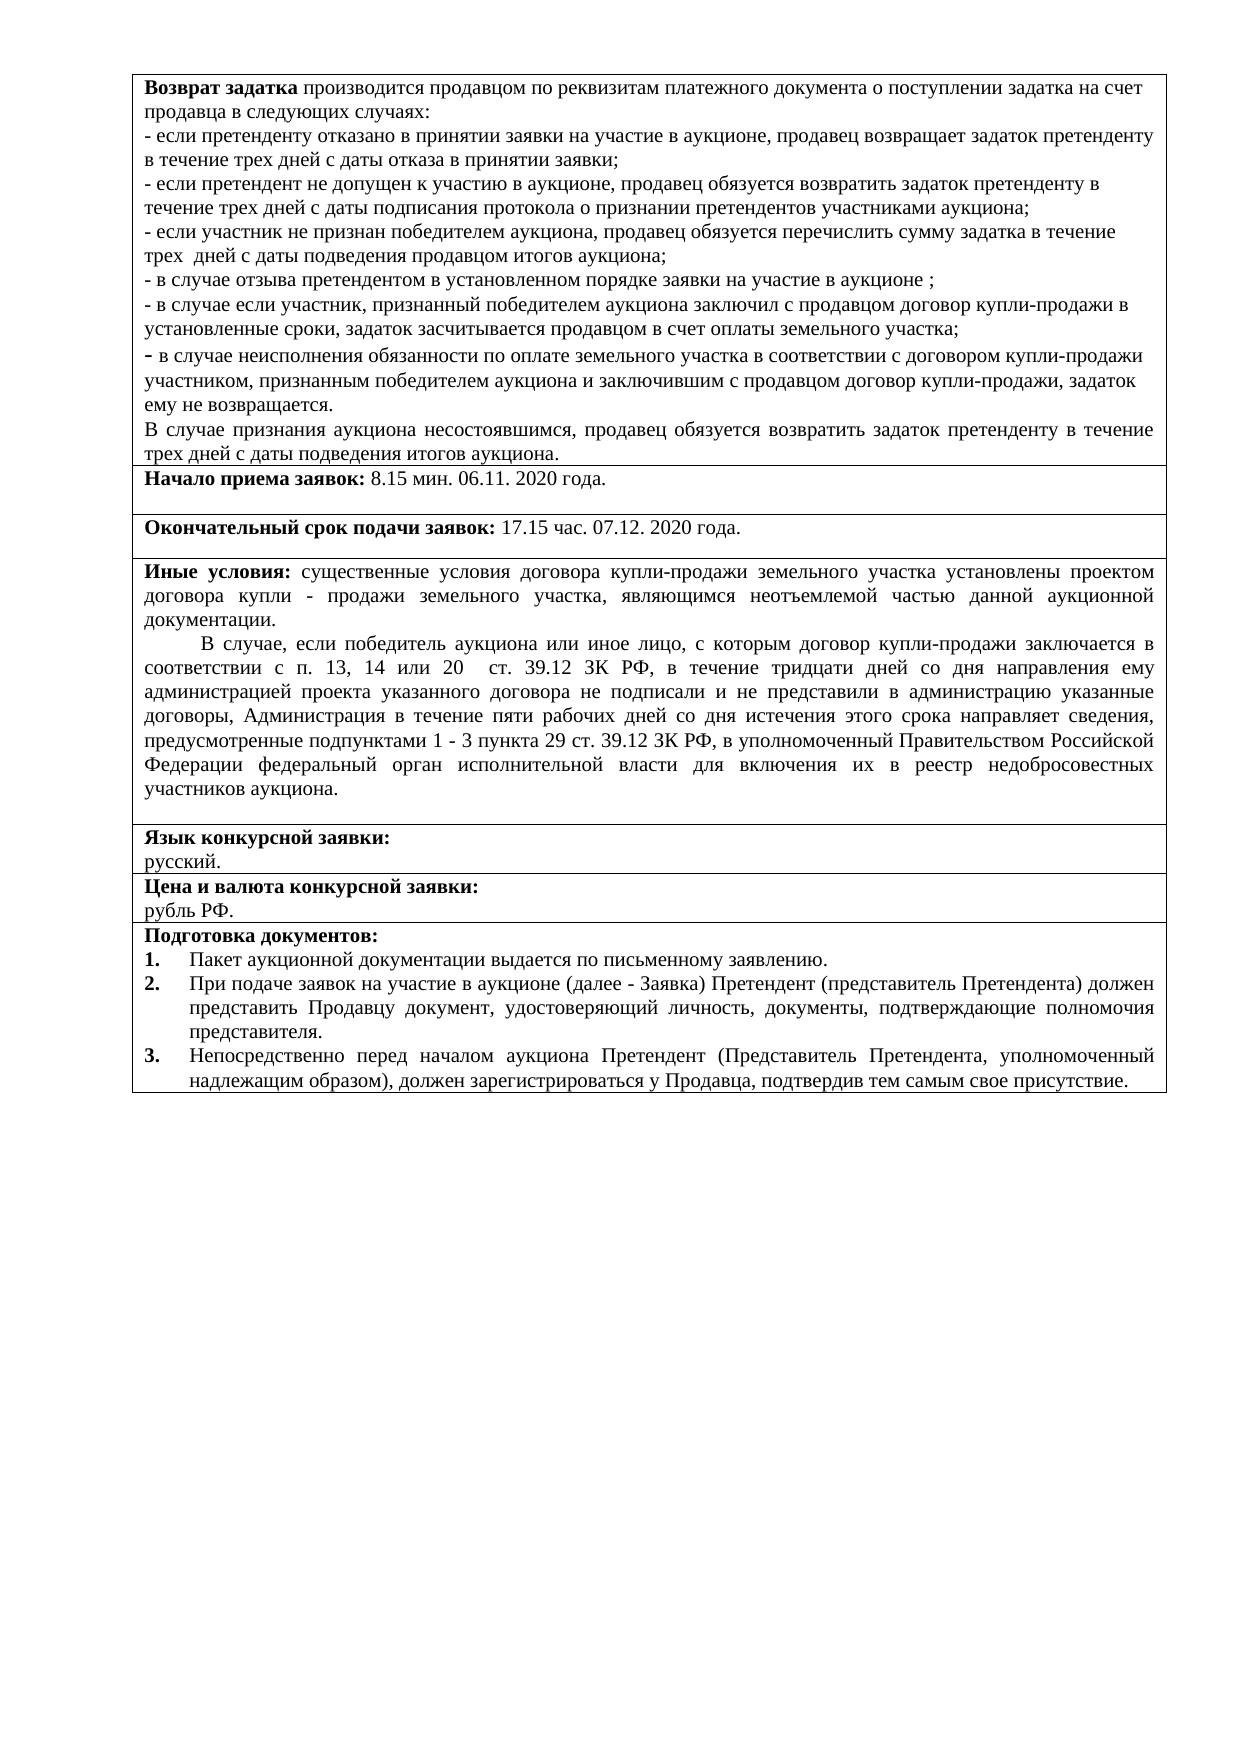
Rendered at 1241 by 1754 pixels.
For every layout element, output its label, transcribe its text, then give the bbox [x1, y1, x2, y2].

table_cell Окончательный срок подачи заявок: 17.15 час. 07.12. 2020 года. [133, 515, 1166, 558]
table_cell Подготовка документов: Пакет аукционной документации выдается по письменному заявлению. При подаче заявок на участие в аукционе (далее - Заявка) Претендент (представитель Претендента) должен представить Продавцу документ, удостоверяющий личность, документы, подтверждающие полномочия представителя. Непосредственно перед началом аукциона Претендент (Представитель Претендента, уполномоченный надлежащим образом), должен зарегистрироваться у Продавца, подтвердив тем самым свое присутствие. [133, 923, 1166, 1092]
table_cell Язык конкурсной заявки: русский. [133, 825, 1166, 873]
table_cell Начало приема заявок: 8.15 мин. 06.11. 2020 года. [133, 466, 1166, 514]
table_cell Возврат задатка производится продавцом по реквизитам платежного документа о поступлении задатка на счет продавца в следующих случаях: - если претенденту отказано в принятии заявки на участие в аукционе, продавец возвращает задаток претенденту в течение трех дней с даты отказа в принятии заявки; - если претендент не допущен к участию в аукционе, продавец обязуется возвратить задаток претенденту в течение трех дней с даты подписания протокола о признании претендентов участниками аукциона; - если участник не признан победителем аукциона, продавец обязуется перечислить сумму задатка в течение трех дней с даты подведения продавцом итогов аукциона; - в случае отзыва претендентом в установленном порядке заявки на участие в аукционе ; - в случае если участник, признанный победителем аукциона заключил с продавцом договор купли-продажи в установленные сроки, задаток засчитывается продавцом в счет оплаты земельного участка; - в случае неисполнения обязанности по оплате земельного участка в соответствии с договором купли-продажи участником, признанным победителем аукциона и заключившим с продавцом договор купли-продажи, задаток ему не возвращается. В случае признания аукциона несостоявшимся, продавец обязуется возвратить задаток претенденту в течение трех дней с даты подведения итогов аукциона. [133, 75, 1166, 464]
table_cell Цена и валюта конкурсной заявки: рубль РФ. [133, 874, 1166, 922]
table_cell Иные условия: существенные условия договора купли-продажи земельного участка установлены проектом договора купли - продажи земельного участка, являющимся неотъемлемой частью данной аукционной документации. В случае, если победитель аукциона или иное лицо, с которым договор купли-продажи заключается в соответствии с п. 13, 14 или 20 ст. 39.12 ЗК РФ, в течение тридцати дней со дня направления ему администрацией проекта указанного договора не подписали и не представили в администрацию указанные договоры, Администрация в течение пяти рабочих дней со дня истечения этого срока направляет сведения, предусмотренные подпунктами 1 - 3 пункта 29 ст. 39.12 ЗК РФ, в уполномоченный Правительством Российской Федерации федеральный орган исполнительной власти для включения их в реестр недобросовестных участников аукциона. [133, 559, 1166, 824]
